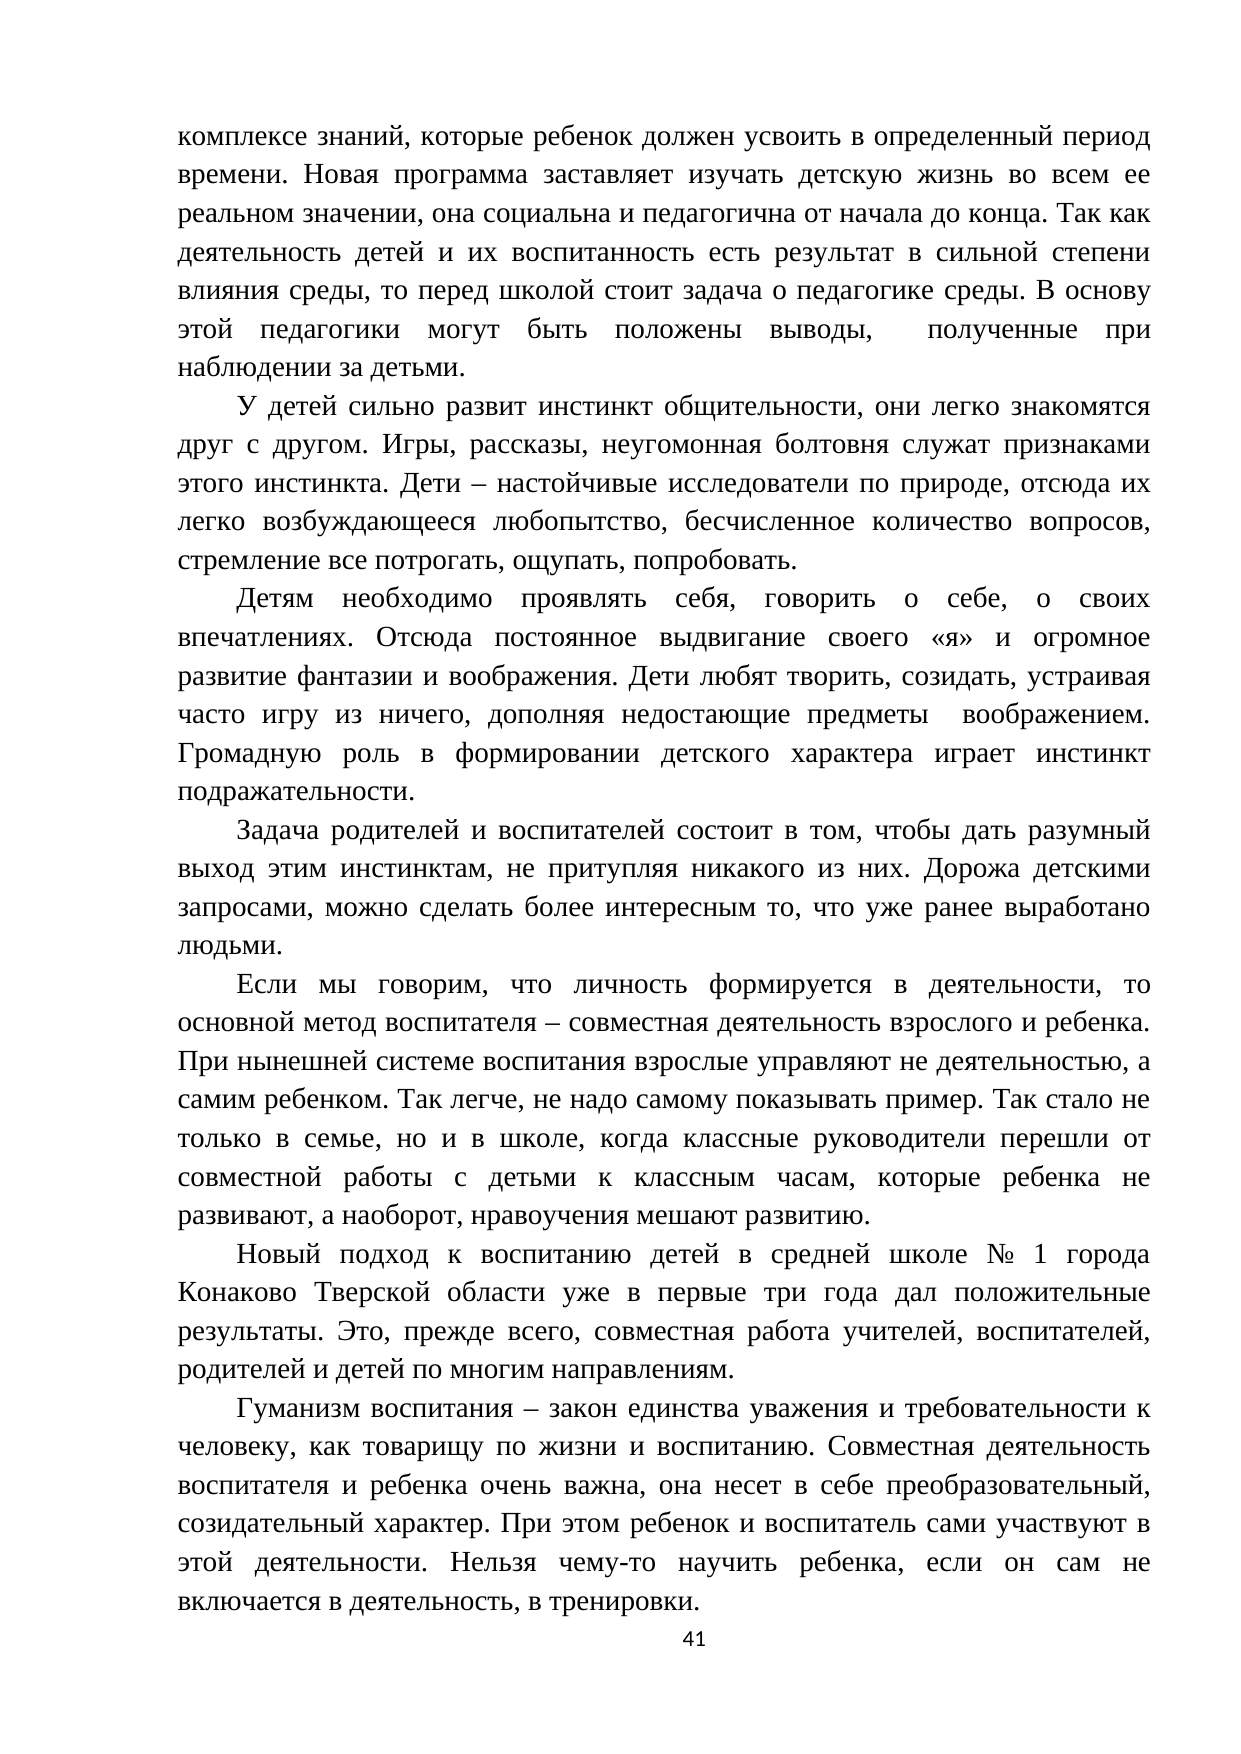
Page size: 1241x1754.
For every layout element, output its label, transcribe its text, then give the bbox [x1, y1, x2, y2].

text Задача родителей и воспитателей состоит в том, чтобы дать разумный выход этим инстинктам, не притупляя никакого из них. Дорожа детскими запросами, можно сделать более интересным то, что уже ранее выработано людьми. [177, 812, 1152, 961]
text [177, 118, 1152, 383]
text Новый подход к воспитанию детей в средней школе № 1 города Конаково Тверской области уже в первые три года дал положительные результаты. Это, прежде всего, совместная работа учителей, воспитателей, родителей и детей по многим направлениям. [177, 1236, 1152, 1385]
text Если мы говорим, что личность формируется в деятельности, то основной метод воспитателя – совместная деятельность взрослого и ребенка. При нынешней системе воспитания взрослые управляют не деятельностью, а самим ребенком. Так легче, не надо самому показывать пример. Так стало не только в семье, но и в школе, когда классные руководители перешли от совместной работы с детьми к классным часам, которые ребенка не развивают, а наоборот, нравоучения мешают развитию. [177, 966, 1152, 1231]
text Гуманизм воспитания – закон единства уважения и требовательности к человеку, как товарищу по жизни и воспитанию. Совместная деятельность воспитателя и ребенка очень важна, она несет в себе преобразовательный, созидательный характер. При этом ребенок и воспитатель сами участвуют в этой деятельности. Нельзя чему-то научить ребенка, если он сам не включается в деятельность, в тренировки. [177, 1390, 1152, 1616]
text Детям необходимо проявлять себя, говорить о себе, о своих впечатлениях. Отсюда постоянное выдвигание своего «я» и огромное развитие фантазии и воображения. Дети любят творить, созидать, устраивая часто игру из ничего, дополняя недостающие предметы воображением. Громадную роль в формировании детского характера играет инстинкт подражательности. [177, 581, 1152, 807]
text У детей сильно развит инстинкт общительности, они легко знакомятся друг с другом. Игры, рассказы, неугомонная болтовня служат признаками этого инстинкта. Дети – настойчивые исследователи по природе, отсюда их легко возбуждающееся любопытство, бесчисленное количество вопросов, стремление все потрогать, ощупать, попробовать. [177, 388, 1152, 576]
